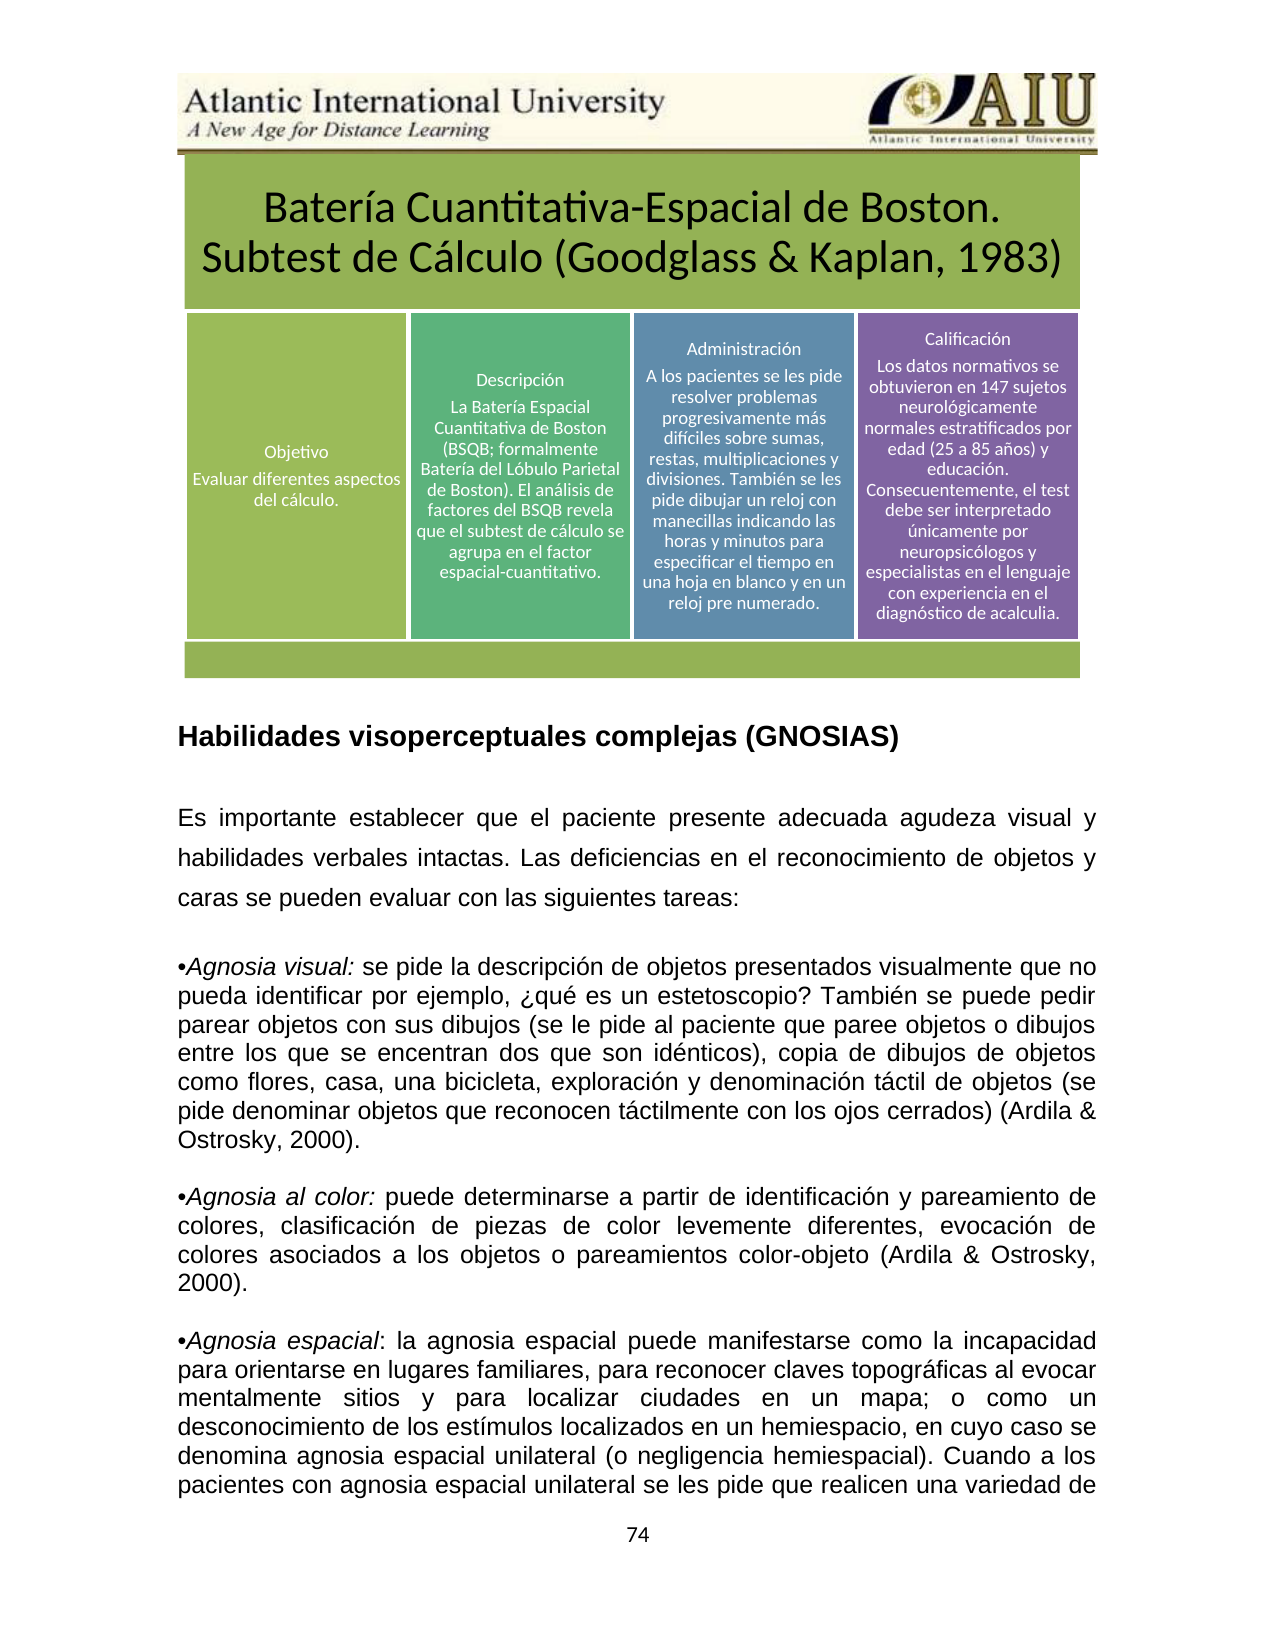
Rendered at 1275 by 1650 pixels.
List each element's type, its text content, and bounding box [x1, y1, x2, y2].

text •Agnosia visual: se pide la descripción de objetos presentados visualmente que no pueda identificar por ejemplo, ¿qué es un estetoscopio? También se puede pedir parear objetos con sus dibujos (se le pide al paciente que paree objetos o dibujos entre los que se encentran dos que son idénticos), copia de dibujos de objetos como flores, casa, una bicicleta, exploración y denominación táctil de objetos (se pide denominar objetos que reconocen táctilmente con los ojos cerrados) (Ardila & Ostrosky, 2000). [177, 952, 1098, 1153]
text •Agnosia al color: puede determinarse a partir de identificación y pareamiento de colores, clasificación de piezas de color levemente diferentes, evocación de colores asociados a los objetos o pareamientos color-objeto (Ardila & Ostrosky, 2000). [177, 1182, 1098, 1297]
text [177, 1326, 1098, 1498]
text Es importante establecer que el paciente presente adecuada agudeza visual y habilidades verbales intactas. Las deficiencias en el reconocimiento de objetos y caras se pueden evaluar con las siguientes tareas: [177, 793, 1098, 911]
text Habilidades visoperceptuales complejas (GNOSIAS) [177, 713, 1098, 753]
